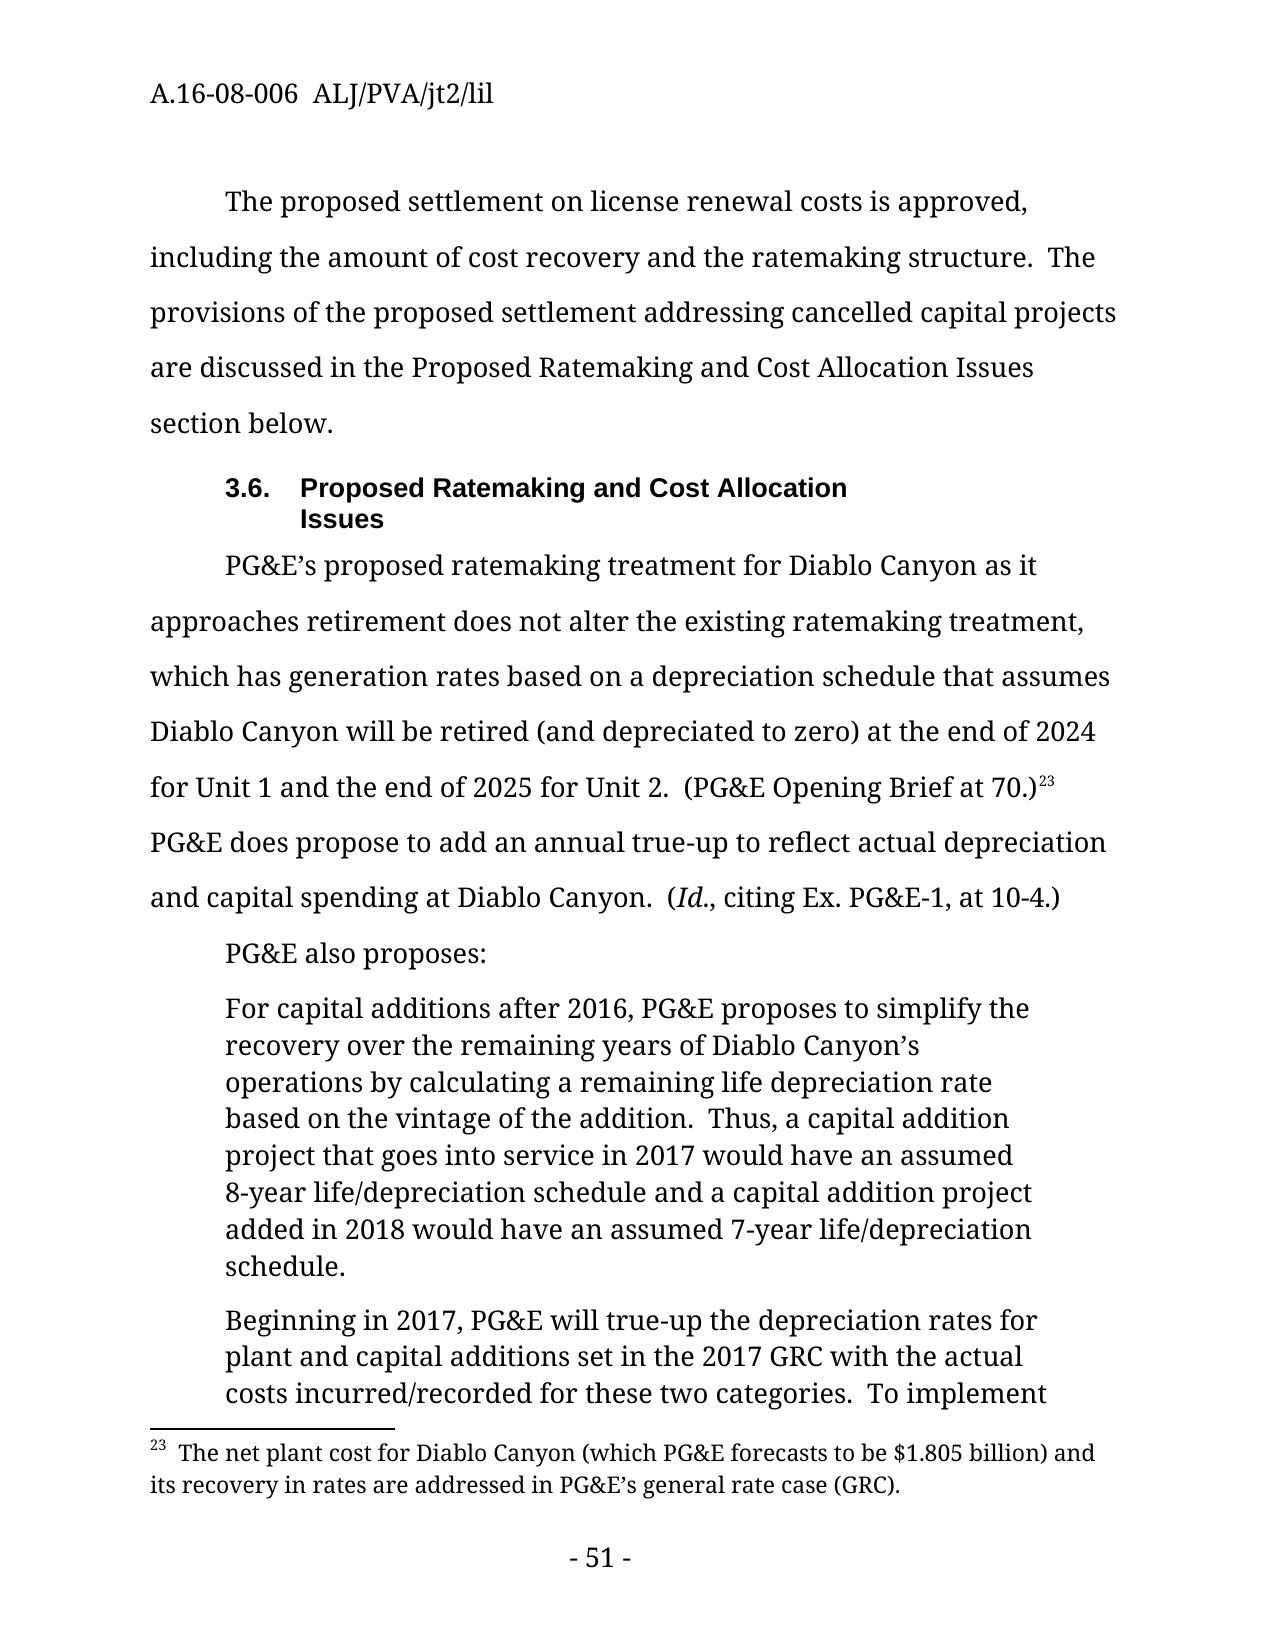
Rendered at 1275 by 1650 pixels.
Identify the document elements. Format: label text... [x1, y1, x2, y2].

subtitle Proposed Ratemaking and Cost Allocation Issues [225, 472, 900, 534]
text PG&E’s proposed ratemaking treatment for Diablo Canyon as it approaches retirement does not alter the existing ratemaking treatment, which has generation rates based on a depreciation schedule that assumes Diablo Canyon will be retired (and depreciated to zero) at the end of 2024 for Unit 1 and the end of 2025 for Unit 2. (PG&E Opening Brief at 70.) PG&E does propose to add an annual true-up to reflect actual depreciation and capital spending at Diablo Canyon. (Id., citing Ex. PG&E-1, at 10-4.) [150, 547, 1125, 916]
text PG&E also proposes: [150, 934, 1125, 971]
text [225, 1301, 1050, 1412]
text The proposed settlement on license renewal costs is approved, including the amount of cost recovery and the ratemaking structure. The provisions of the proposed settlement addressing cancelled capital projects are discussed in the Proposed Ratemaking and Cost Allocation Issues section below. [150, 183, 1125, 441]
text For capital additions after 2016, PG&E proposes to simplify the recovery over the remaining years of Diablo Canyon’s operations by calculating a remaining life depreciation rate based on the vintage of the addition. Thus, a capital addition project that goes into service in 2017 would have an assumed 8-year life/depreciation schedule and a capital addition project added in 2018 would have an assumed 7-year life/depreciation schedule. [225, 989, 1050, 1284]
